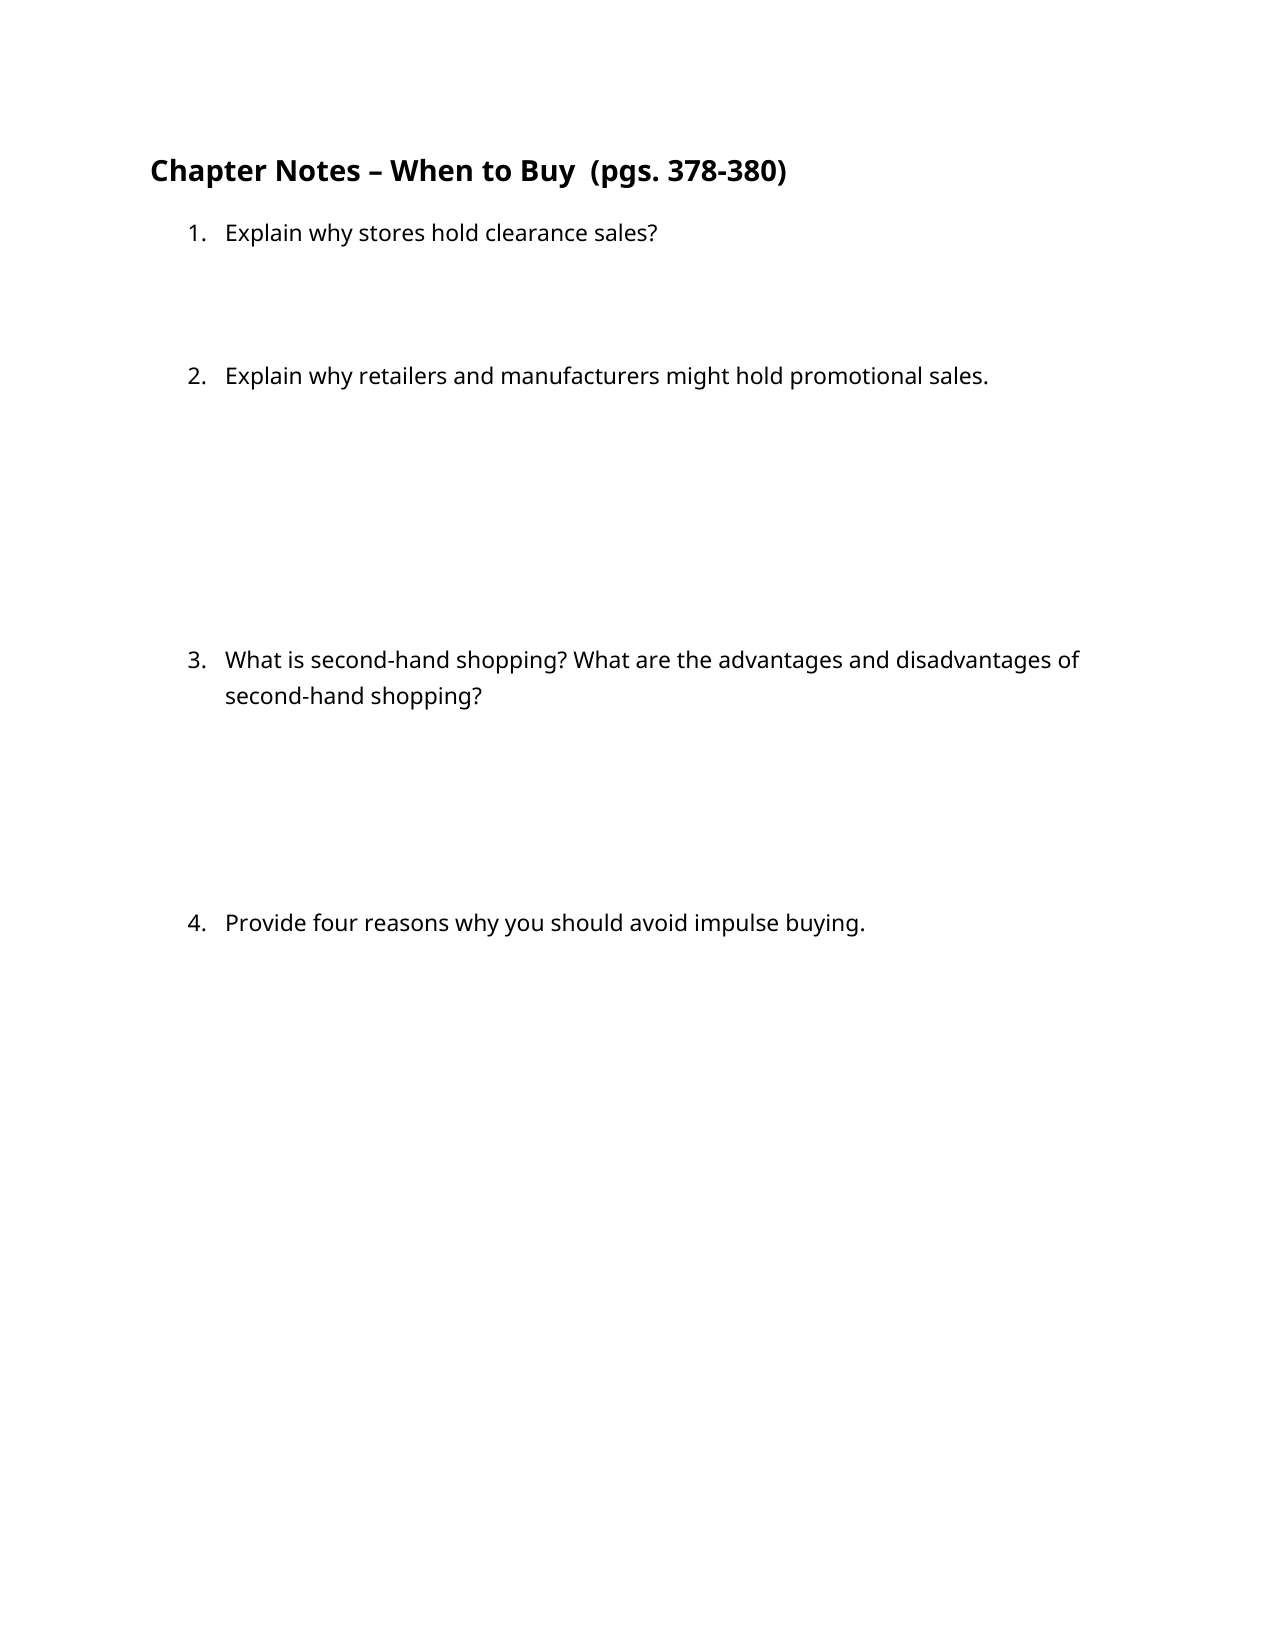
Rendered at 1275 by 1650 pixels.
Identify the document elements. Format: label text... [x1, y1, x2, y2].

list Explain why stores hold clearance sales? [187, 216, 1125, 248]
list Explain why retailers and manufacturers might hold promotional sales. [187, 360, 1125, 391]
text Chapter Notes – When to Buy (pgs. 378-380) [150, 150, 1125, 190]
list What is second-hand shopping? What are the advantages and disadvantages of second-hand shopping? [187, 644, 1125, 711]
list Provide four reasons why you should avoid impulse buying. [187, 907, 1125, 938]
